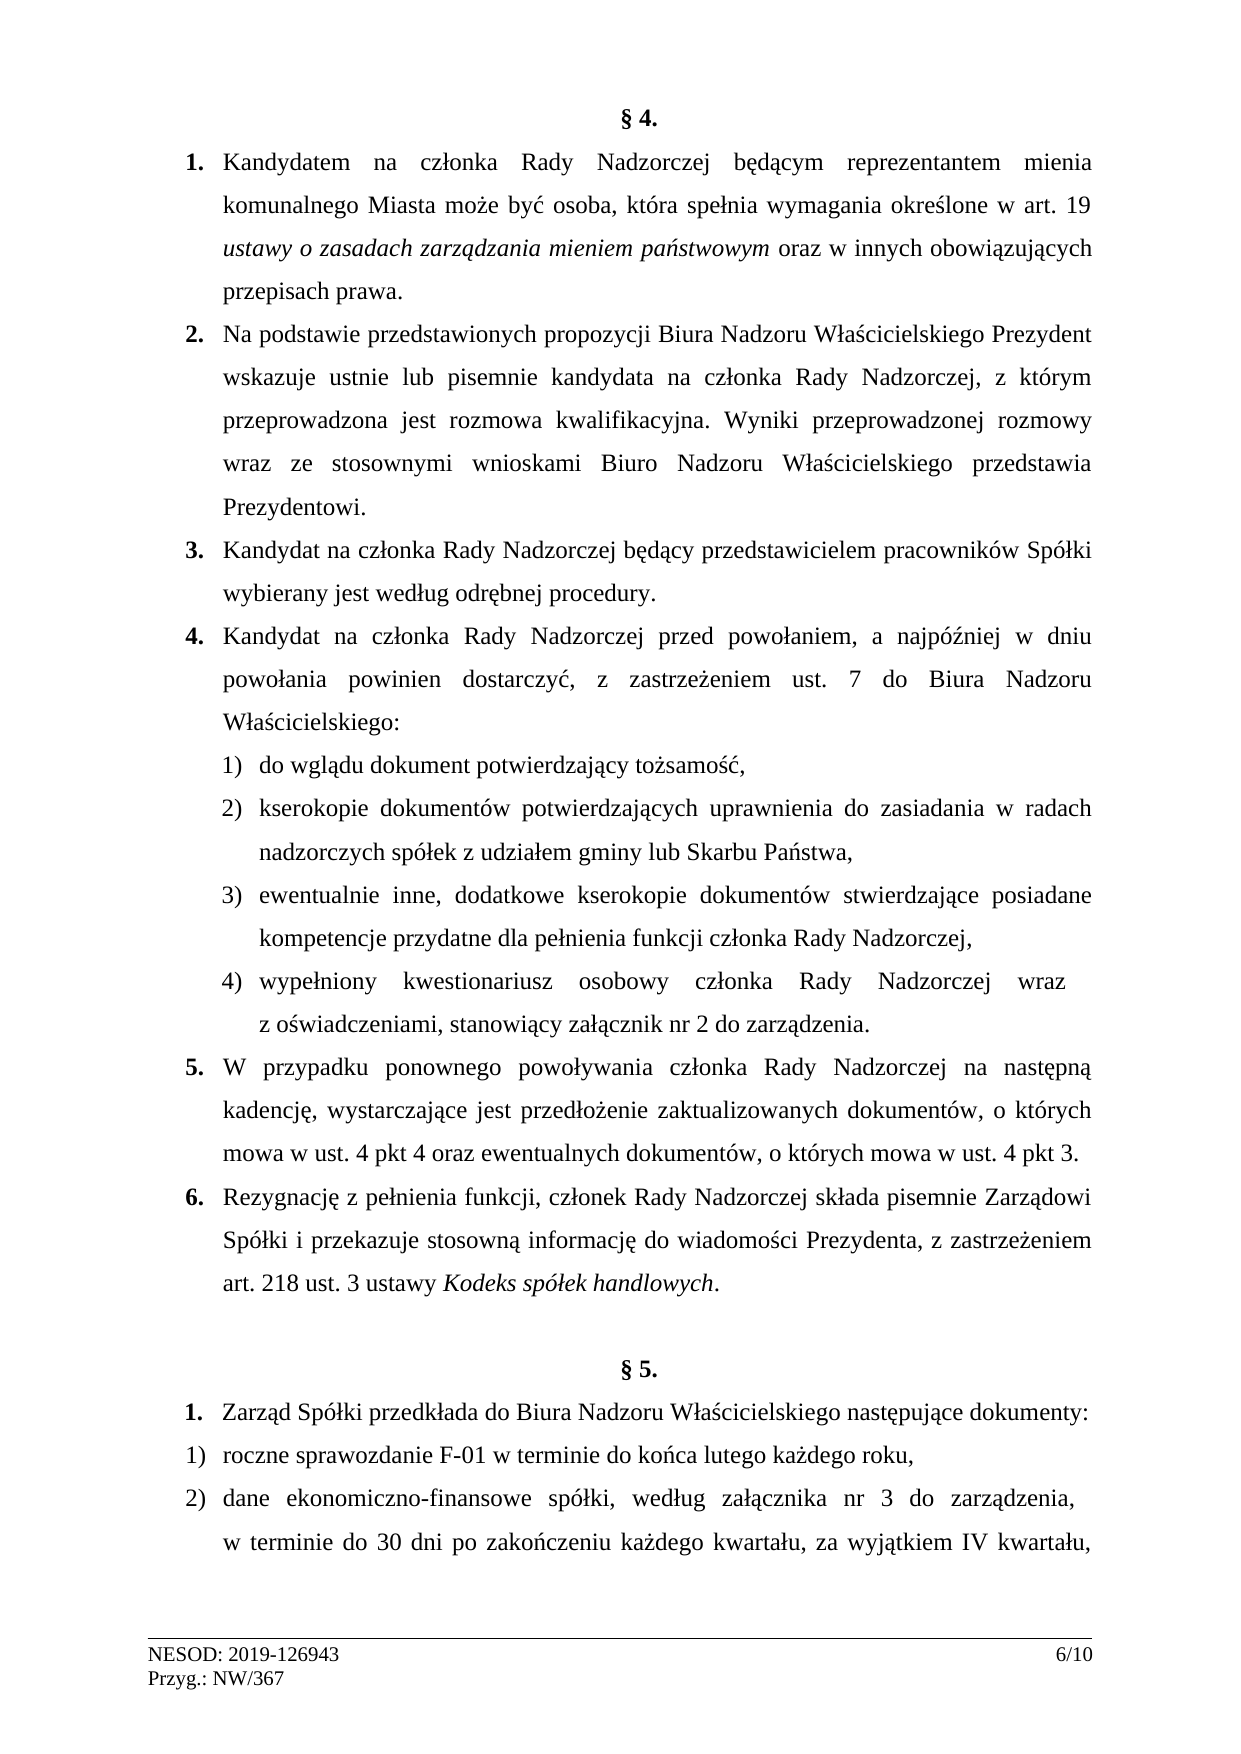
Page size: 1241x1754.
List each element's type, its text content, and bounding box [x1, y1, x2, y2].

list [185, 1483, 1092, 1555]
list Zarząd Spółki przedkłada do Biura Nadzoru Właścicielskiego następujące dokumenty: [184, 1397, 1092, 1426]
list Na podstawie przedstawionych propozycji Biura Nadzoru Właścicielskiego Prezydent wskazuje ustnie lub pisemnie kandydata na członka Rady Nadzorczej, z którym przeprowadzona jest rozmowa kwalifikacyjna. Wyniki przeprowadzonej rozmowy wraz ze stosownymi wnioskami Biuro Nadzoru Właścicielskiego przedstawia Prezydentowi. [185, 319, 1092, 520]
list wypełniony kwestionariusz osobowy członka Rady Nadzorczej wraz z oświadczeniami, stanowiący załącznik nr 2 do zarządzenia. [221, 966, 1092, 1038]
list W przypadku ponownego powoływania członka Rady Nadzorczej na następną kadencję, wystarczające jest przedłożenie zaktualizowanych dokumentów, o których mowa w ust. 4 pkt 4 oraz ewentualnych dokumentów, o których mowa w ust. 4 pkt 3. [185, 1052, 1092, 1167]
list Kandydat na członka Rady Nadzorczej przed powołaniem, a najpóźniej w dniu powołania powinien dostarczyć, z zastrzeżeniem ust. 7 do Biura Nadzoru Właścicielskiego: [185, 621, 1092, 736]
list do wglądu dokument potwierdzający tożsamość, [221, 750, 1092, 779]
text § 5. [148, 1354, 1092, 1383]
list Rezygnację z pełnienia funkcji, członek Rady Nadzorczej składa pisemnie Zarządowi Spółki i przekazuje stosowną informację do wiadomości Prezydenta, z zastrzeżeniem art. 218 ust. 3 ustawy Kodeks spółek handlowych. [185, 1182, 1092, 1297]
list kserokopie dokumentów potwierdzających uprawnienia do zasiadania w radach nadzorczych spółek z udziałem gminy lub Skarbu Państwa, [221, 793, 1092, 865]
text § 4. [185, 103, 1092, 132]
list roczne sprawozdanie F-01 w terminie do końca lutego każdego roku, [185, 1440, 1092, 1469]
list ewentualnie inne, dodatkowe kserokopie dokumentów stwierdzające posiadane kompetencje przydatne dla pełnienia funkcji członka Rady Nadzorczej, [221, 880, 1092, 952]
list Kandydatem na członka Rady Nadzorczej będącym reprezentantem mienia komunalnego Miasta może być osoba, która spełnia wymagania określone w art. 19 ustawy o zasadach zarządzania mieniem państwowym oraz w innych obowiązujących przepisach prawa. [185, 147, 1092, 305]
list Kandydat na członka Rady Nadzorczej będący przedstawicielem pracowników Spółki wybierany jest według odrębnej procedury. [185, 535, 1092, 607]
